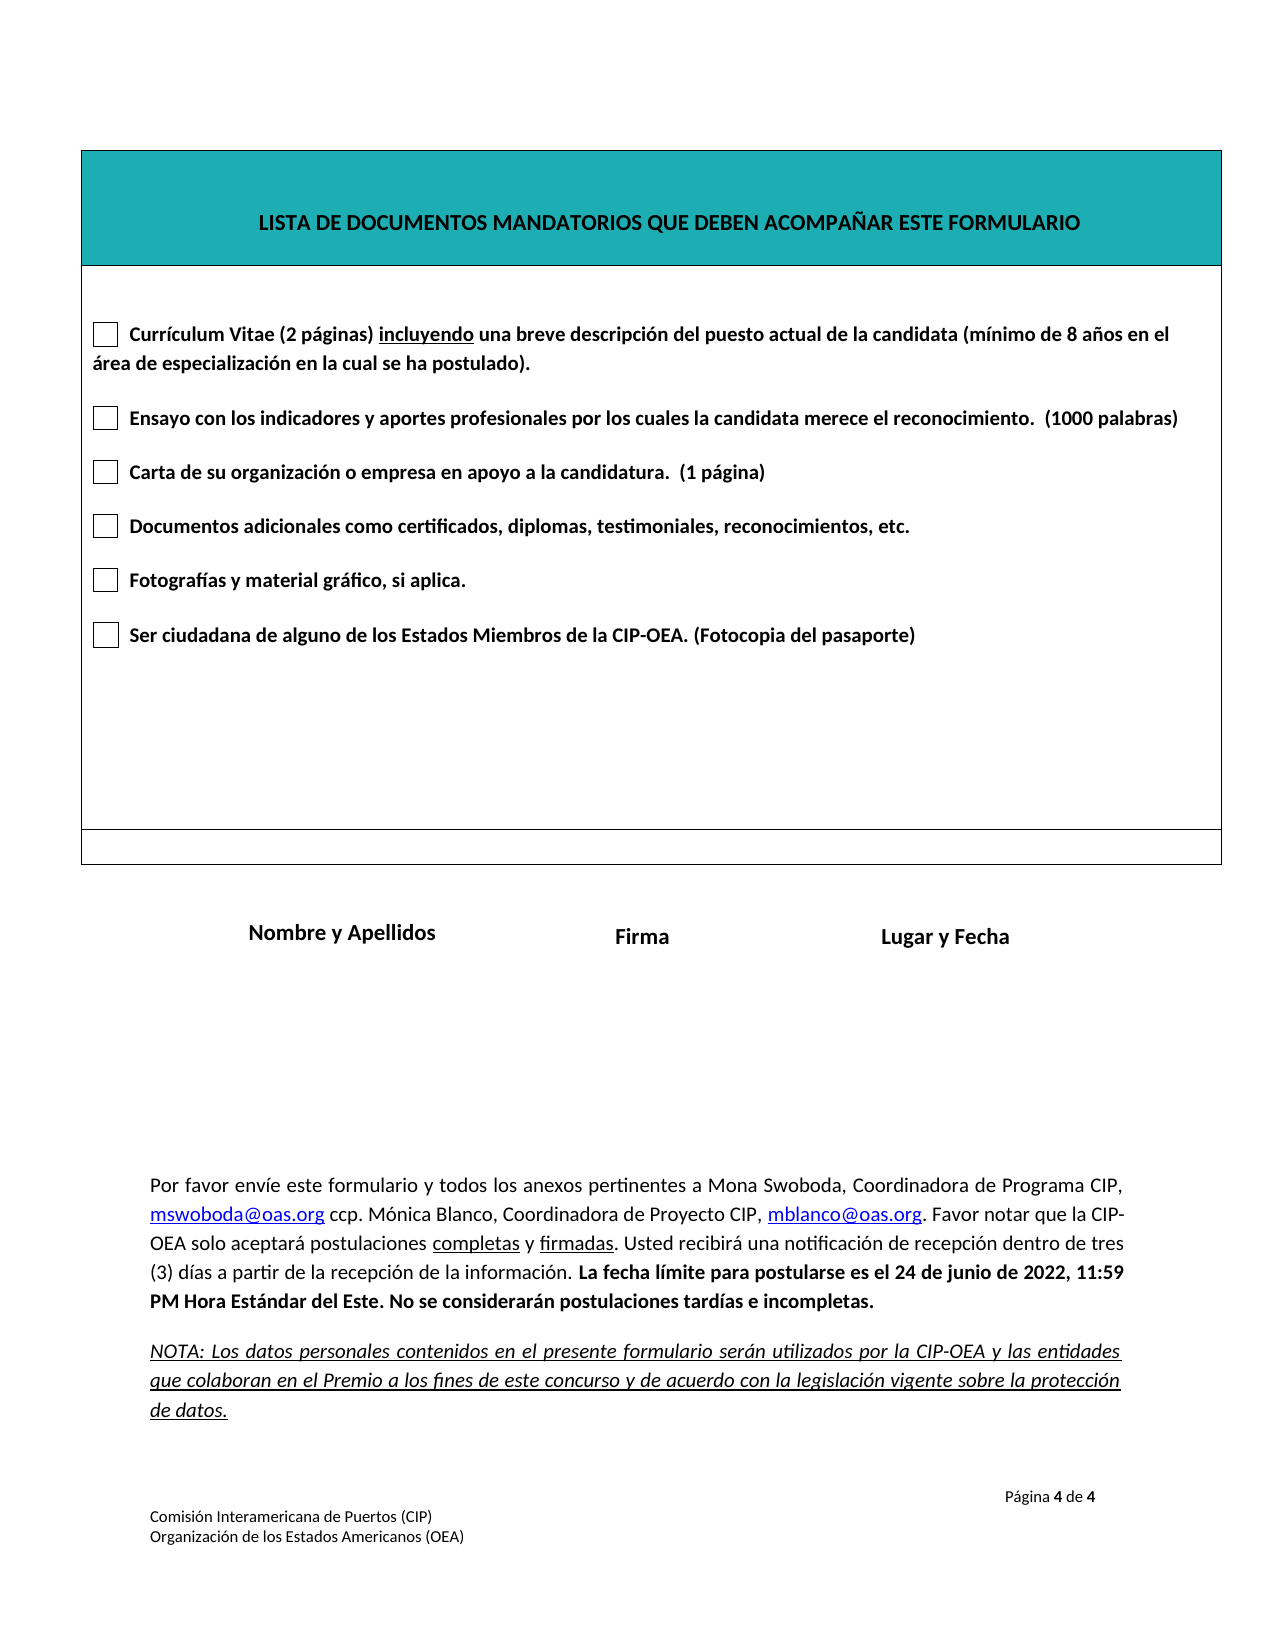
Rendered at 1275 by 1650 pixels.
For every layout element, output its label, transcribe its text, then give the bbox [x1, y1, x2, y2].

table_header Nombre y Apellidos [76, 918, 608, 1007]
table_cell [82, 830, 1221, 864]
text NOTA: Los datos personales contenidos en el presente formulario serán utilizados por la CIP-OEA y las entidades que colaboran en el Premio a los fines de este concurso y de acuerdo con la legislación vigente sobre la protección de datos. [150, 1338, 1125, 1422]
table_cell Currículum Vitae (2 páginas) incluyendo una breve descripción del puesto actual de la candidata (mínimo de 8 años en el área de especialización en la cual se ha postulado). Ensayo con los indicadores y aportes profesionales por los cuales la candidata merece el reconocimiento. (1000 palabras) Carta de su organización o empresa en apoyo a la candidatura. (1 página) Documentos adicionales como certificados, diplomas, testimoniales, reconocimientos, etc. Fotografías y material gráfico, si aplica. Ser ciudadana de alguno de los Estados Miembros de la CIP-OEA. (Fotocopia del pasaporte) [82, 266, 1221, 829]
table_header Lugar y Fecha [874, 918, 1199, 1007]
table_header LISTA DE DOCUMENTOS MANDATORIOS QUE DEBEN ACOMPAÑAR ESTE FORMULARIO [82, 151, 1221, 265]
table_header Firma [608, 918, 874, 1007]
text Por favor envíe este formulario y todos los anexos pertinentes a Mona Swoboda, Coordinadora de Programa CIP, mswoboda@oas.org ccp. Mónica Blanco, Coordinadora de Proyecto CIP, mblanco@oas.org. Favor notar que la CIP-OEA solo aceptará postulaciones completas y firmadas. Usted recibirá una notificación de recepción dentro de tres (3) días a partir de la recepción de la información. La fecha límite para postularse es el 24 de junio de 2022, 11:59 PM Hora Estándar del Este. No se considerarán postulaciones tardías e incompletas. [150, 1172, 1125, 1314]
